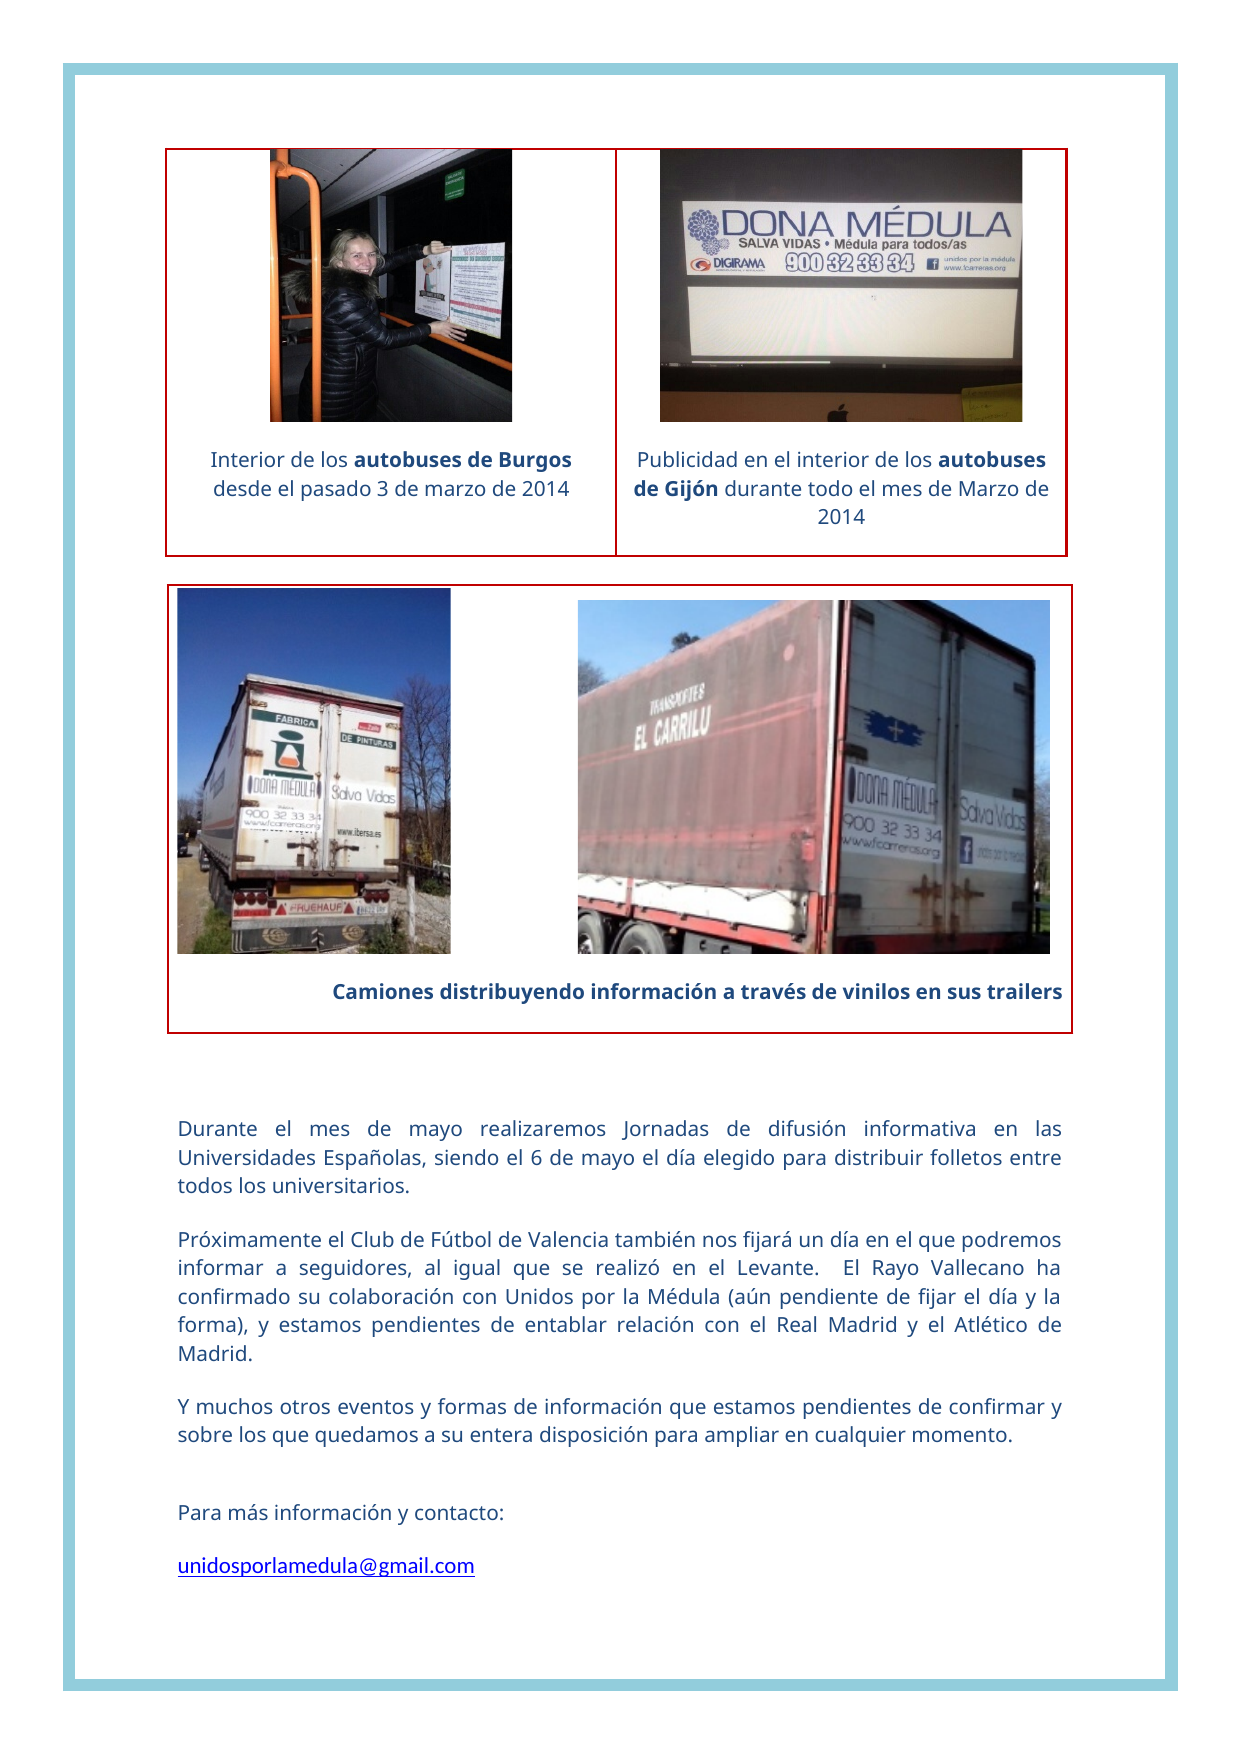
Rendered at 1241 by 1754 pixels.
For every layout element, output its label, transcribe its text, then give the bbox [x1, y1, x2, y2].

text Y muchos otros eventos y formas de información que estamos pendientes de confirmar y sobre los que quedamos a su entera disposición para ampliar en cualquier momento. [177, 1392, 1063, 1449]
picture [577, 600, 1050, 954]
text unidosporlamedula@gmail.com [177, 1551, 1063, 1579]
text Para más información y contacto: [177, 1498, 1063, 1526]
text Camiones distribuyendo información a través de vinilos en sus trailers [177, 977, 1063, 1006]
picture [270, 149, 513, 422]
text Durante el mes de mayo realizaremos Jornadas de difusión informativa en las Universidades Españolas, siendo el 6 de mayo el día elegido para distribuir folletos entre todos los universitarios. [177, 1114, 1063, 1200]
picture [660, 149, 1023, 422]
text Próximamente el Club de Fútbol de Valencia también nos fijará un día en el que podremos informar a seguidores, al igual que se realizó en el Levante. El Rayo Vallecano ha confirmado su colaboración con Unidos por la Médula (aún pendiente de fijar el día y la forma), y estamos pendientes de entablar relación con el Real Madrid y el Atlético de Madrid. [177, 1225, 1063, 1367]
table_header Publicidad en el interior de los autobuses de Gijón durante todo el mes de Marzo de 2014 [617, 150, 1065, 555]
picture [177, 588, 451, 954]
table_header Interior de los autobuses de Burgos desde el pasado 3 de marzo de 2014 [167, 150, 615, 555]
